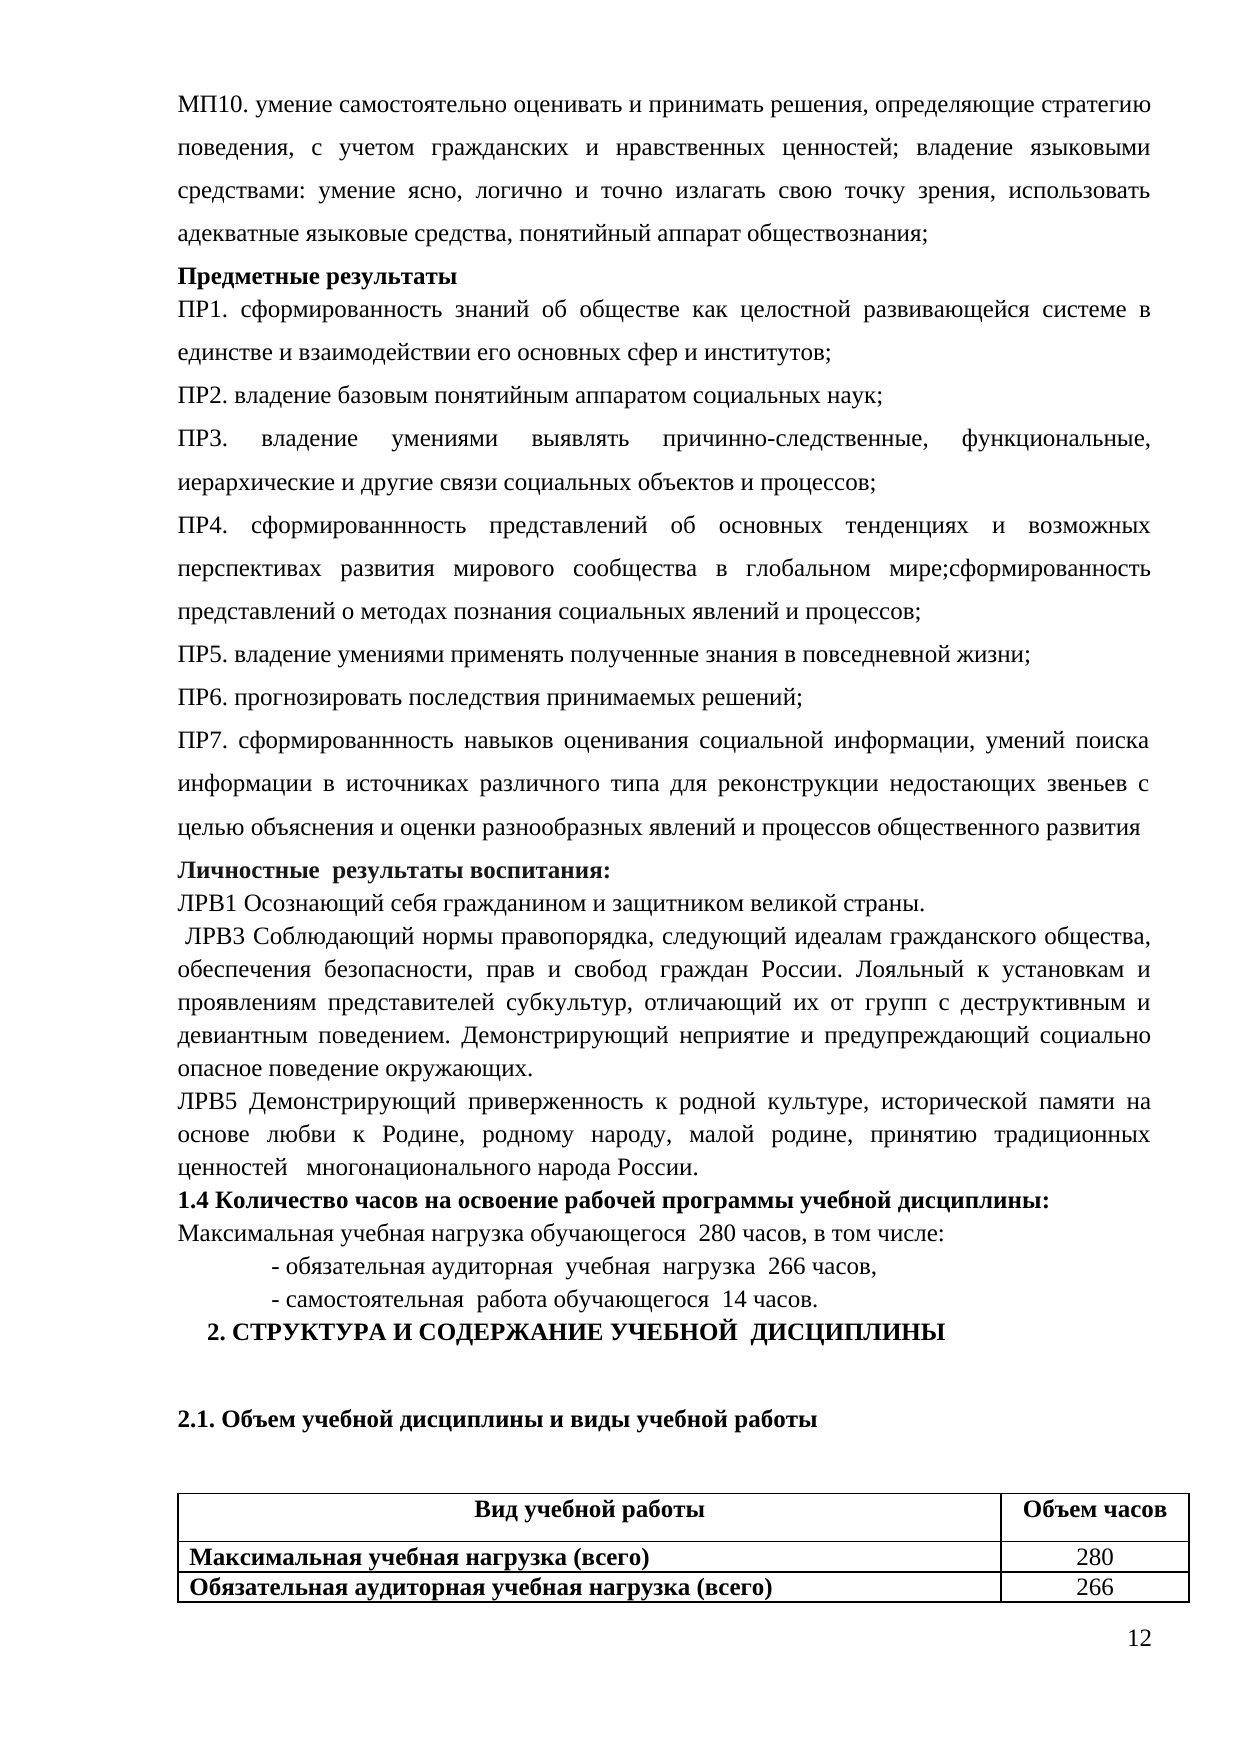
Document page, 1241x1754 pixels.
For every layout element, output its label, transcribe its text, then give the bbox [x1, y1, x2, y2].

text ПР7. сформированнность навыков оценивания социальной информации, умений поиска информации в источниках различного типа для реконструкции недостающих звеньев с целью объяснения и оценки разнообразных явлений и процессов общественного развития [177, 725, 1150, 840]
text ПР4. сформированнность представлений об основных тенденциях и возможных перспективах развития мирового сообщества в глобальном мире;сформированность представлений о методах познания социальных явлений и процессов; [177, 510, 1152, 625]
text ЛРВ1 Осознающий себя гражданином и защитником великой страны. [177, 888, 1152, 917]
text - самостоятельная работа обучающегося 14 часов. [177, 1284, 1152, 1313]
text ПР2. владение базовым понятийным аппаратом социальных наук; [177, 380, 1152, 409]
table_cell 280 [1002, 1542, 1188, 1571]
subtitle 2.1. Объем учебной дисциплины и виды учебной работы [177, 1404, 1152, 1433]
text Личностные результаты воспитания: [177, 855, 1152, 883]
table_cell 266 [1002, 1573, 1188, 1601]
table_header Объем часов [1002, 1494, 1188, 1541]
text ПР6. прогнозировать последствия принимаемых решений; [177, 682, 1152, 711]
text ЛРВ3 Соблюдающий нормы правопорядка, следующий идеалам гражданского общества, обеспечения безопасности, прав и свобод граждан России. Лояльный к установкам и проявлениям представителей субкультур, отличающий их от групп с деструктивным и девиантным поведением. Демонстрирующий неприятие и предупреждающий социально опасное поведение окружающих. [177, 921, 1152, 1082]
table_header Вид учебной работы [179, 1494, 1000, 1541]
text - обязательная аудиторная учебная нагрузка 266 часов, [177, 1251, 1152, 1280]
table_cell Обязательная аудиторная учебная нагрузка (всего) [179, 1573, 1000, 1601]
text МП10. умение самостоятельно оценивать и принимать решения, определяющие стратегию поведения, с учетом гражданских и нравственных ценностей; владение языковыми средствами: умение ясно, логично и точно излагать свою точку зрения, использовать адекватные языковые средства, понятийный аппарат обществознания; [177, 89, 1152, 247]
text ПР5. владение умениями применять полученные знания в повседневной жизни; [177, 639, 1152, 668]
text Предметные результаты [177, 261, 1093, 290]
text Максимальная учебная нагрузка обучающегося 280 часов, в том числе: [177, 1218, 1152, 1247]
text ПР1. сформированность знаний об обществе как целостной развивающейся системе в единстве и взаимодействии его основных сфер и институтов; [177, 294, 1152, 366]
table_cell Максимальная учебная нагрузка (всего) [179, 1542, 1000, 1571]
text ЛРВ5 Демонстрирующий приверженность к родной культуре, исторической памяти на основе любви к Родине, родному народу, малой родине, принятию традиционных ценностей многонационального народа России. [177, 1086, 1152, 1181]
text ПР3. владение умениями выявлять причинно-следственные, функциональные, иерархические и другие связи социальных объектов и процессов; [177, 423, 1152, 495]
subtitle 2. СТРУКТУРА И СОДЕРЖАНИЕ УЧЕБНОЙ ДИСЦИПЛИНЫ [177, 1317, 1152, 1346]
subtitle 1.4 Количество часов на освоение рабочей программы учебной дисциплины: [177, 1185, 1152, 1214]
